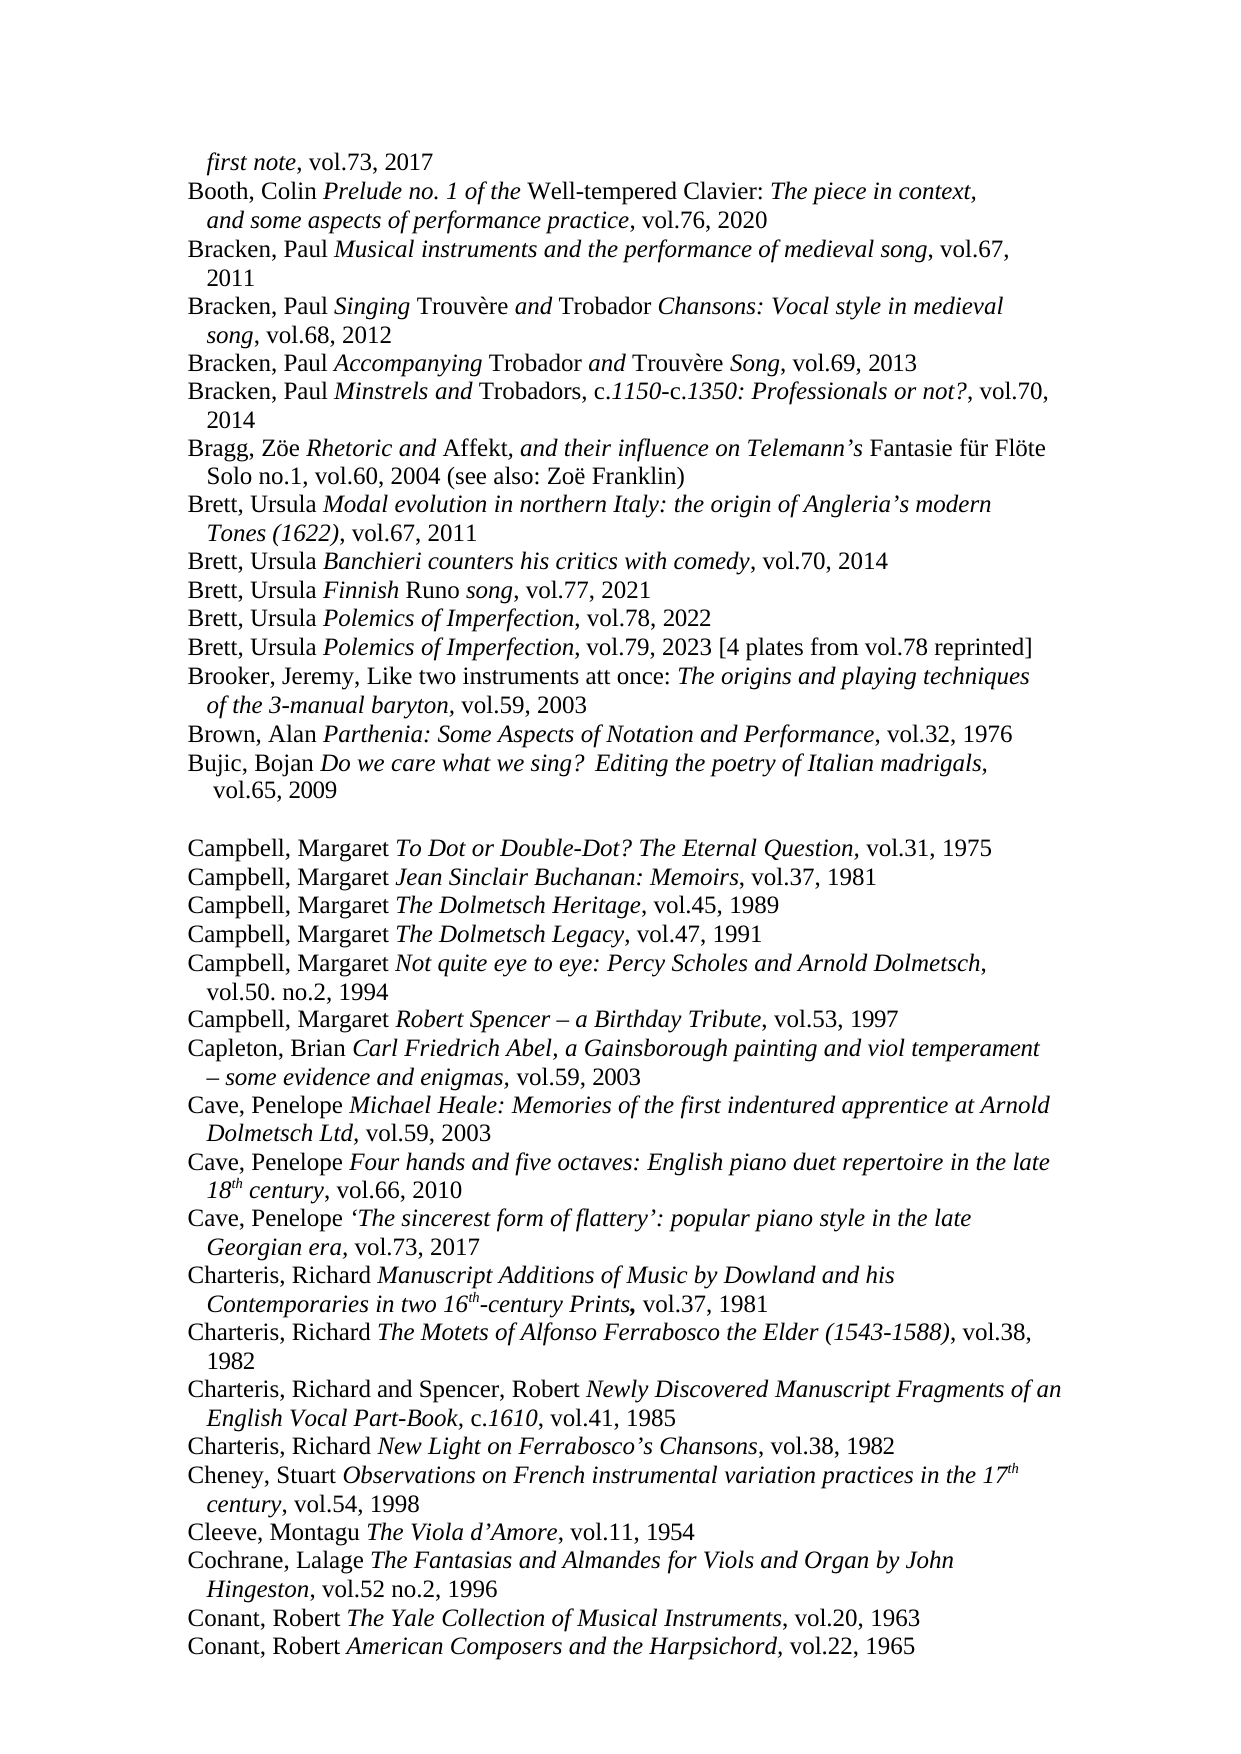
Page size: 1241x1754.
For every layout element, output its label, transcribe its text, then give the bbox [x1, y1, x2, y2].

text Cleeve, Montagu The Viola d’Amore, vol.11, 1954 [187, 1518, 1065, 1546]
text Brett, Ursula Banchieri counters his critics with comedy, vol.70, 2014 Brett, Ursula Finnish Runo song, vol.77, 2021 [187, 547, 896, 603]
text vol.65, 2009 [213, 776, 1065, 805]
text Cave, Penelope Michael Heale: Memories of the first indentured apprentice at Arnold Dolmetsch Ltd, vol.59, 2003 [187, 1091, 1065, 1147]
text Brown, Alan Parthenia: Some Aspects of Notation and Performance, vol.32, 1976 Bujic, Bojan Do we care what we sing? Editing the poetry of Italian madrigals, [187, 719, 1065, 776]
text Bracken, Paul Singing Trouvère and Trobador Chansons: Vocal style in medieval song, vol.68, 2012 [187, 291, 1032, 349]
text Cave, Penelope ‘The sincerest form of flattery’: popular piano style in the late Georgian era, vol.73, 2017 [187, 1204, 1032, 1261]
text Campbell, Margaret To Dot or Double-Dot? The Eternal Question, vol.31, 1975 Campbell, Margaret Jean Sinclair Buchanan: Memoirs, vol.37, 1981 [187, 833, 1065, 890]
text Campbell, Margaret Not quite eye to eye: Percy Scholes and Arnold Dolmetsch, vol.50. no.2, 1994 [187, 948, 1032, 1005]
text Cave, Penelope Four hands and five octaves: English piano duet repertoire in the late 18th century, vol.66, 2010 [187, 1147, 1065, 1204]
text Conant, Robert The Yale Collection of Musical Instruments, vol.20, 1963 Conant, Robert American Composers and the Harpsichord, vol.22, 1965 [187, 1603, 970, 1660]
text Campbell, Margaret The Dolmetsch Heritage, vol.45, 1989 Campbell, Margaret The Dolmetsch Legacy, vol.47, 1991 [187, 890, 779, 948]
text Capleton, Brian Carl Friedrich Abel, a Gainsborough painting and viol temperament [187, 1033, 1065, 1062]
text Cochrane, Lalage The Fantasias and Almandes for Viols and Organ by John Hingeston, vol.52 no.2, 1996 [187, 1546, 1032, 1603]
text Charteris, Richard The Motets of Alfonso Ferrabosco the Elder (1543-1588), vol.38, 1982 [187, 1318, 1065, 1374]
text Booth, Colin Prelude no. 1 of the Well-tempered Clavier: The piece in context, and some aspects of performance practice, vol.76, 2020 [187, 176, 1007, 234]
text – some evidence and enigmas, vol.59, 2003 [206, 1062, 1065, 1091]
text Brett, Ursula Modal evolution in northern Italy: the origin of Angleria’s modern Tones (1622), vol.67, 2011 [187, 490, 1032, 547]
text Brooker, Jeremy, Like two instruments att once: The origins and playing techniques of the 3-manual baryton, vol.59, 2003 [187, 661, 1032, 719]
text Campbell, Margaret Robert Spencer – a Birthday Tribute, vol.53, 1997 [187, 1005, 1065, 1033]
text Charteris, Richard New Light on Ferrabosco’s Chansons, vol.38, 1982 [187, 1432, 1065, 1460]
text Bracken, Paul Minstrels and Trobadors, c.1150-c.1350: Professionals or not?, vol.70, 2014 [187, 377, 1065, 433]
text Bragg, Zöe Rhetoric and Affekt, and their influence on Telemann’s Fantasie für Flöte Solo no.1, vol.60, 2004 (see also: Zoë Franklin) [187, 433, 1065, 490]
text Brett, Ursula Polemics of Imperfection, vol.78, 2022 [187, 604, 1065, 632]
text Brett, Ursula Polemics of Imperfection, vol.79, 2023 [4 plates from vol.78 reprinted] [187, 633, 1065, 661]
text Bracken, Paul Musical instruments and the performance of medieval song, vol.67, 2011 [187, 234, 1032, 291]
text Charteris, Richard and Spencer, Robert Newly Discovered Manuscript Fragments of an English Vocal Part-Book, c.1610, vol.41, 1985 [187, 1375, 1065, 1431]
text Bracken, Paul Accompanying Trobador and Trouvère Song, vol.69, 2013 [187, 349, 1065, 377]
text Cheney, Stuart Observations on French instrumental variation practices in the 17th century, vol.54, 1998 [187, 1460, 1065, 1518]
text first note, vol.73, 2017 [206, 148, 1065, 176]
text Charteris, Richard Manuscript Additions of Music by Dowland and his Contemporaries in two 16th-century Prints, vol.37, 1981 [187, 1261, 1032, 1318]
